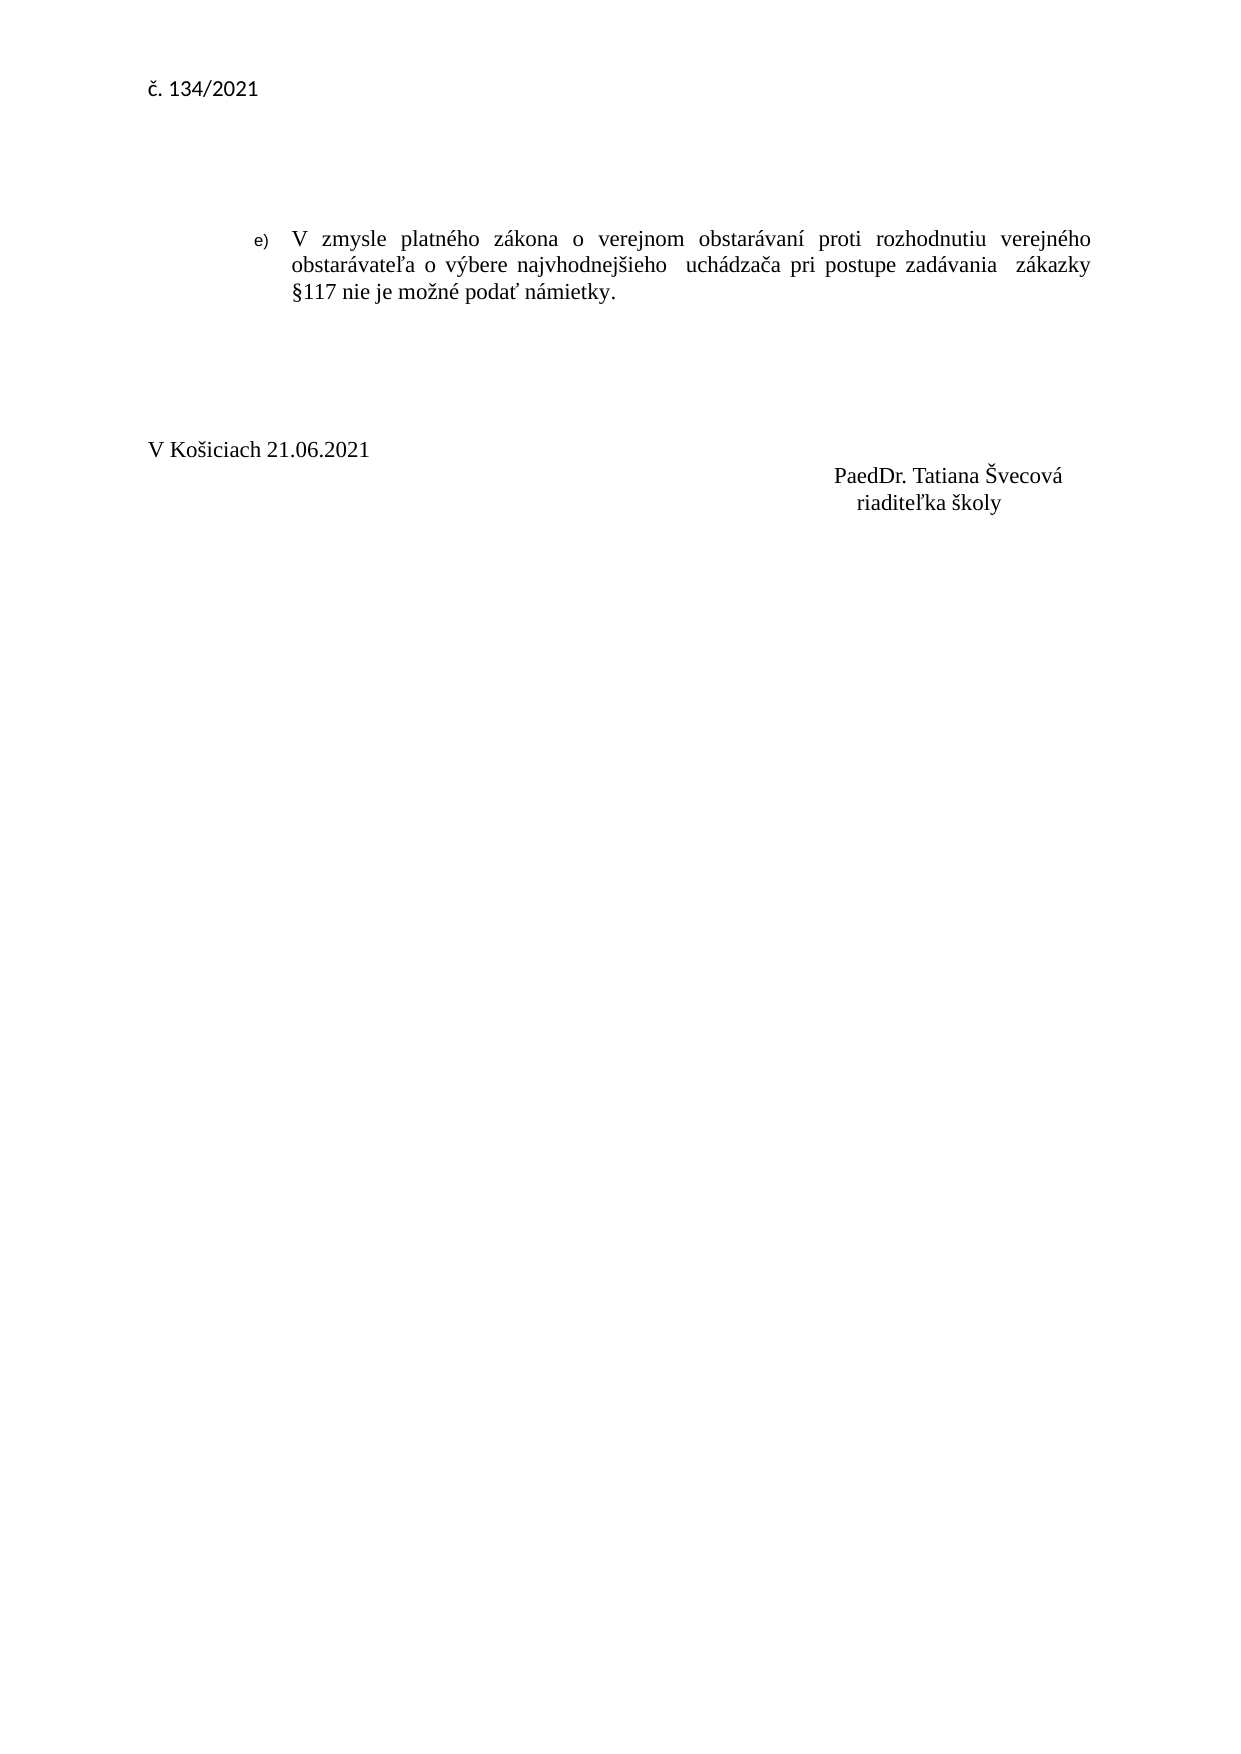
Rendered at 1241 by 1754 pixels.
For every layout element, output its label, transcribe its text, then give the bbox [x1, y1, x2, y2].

text riaditeľka školy [148, 488, 1093, 515]
text V Košiciach 21.06.2021 [148, 436, 1093, 462]
text PaedDr. Tatiana Švecová [148, 462, 1093, 488]
list V zmysle platného zákona o verejnom obstarávaní proti rozhodnutiu verejného obstarávateľa o výbere najvhodnejšieho uchádzača pri postupe zadávania zákazky §117 nie je možné podať námietky. [254, 225, 1093, 304]
